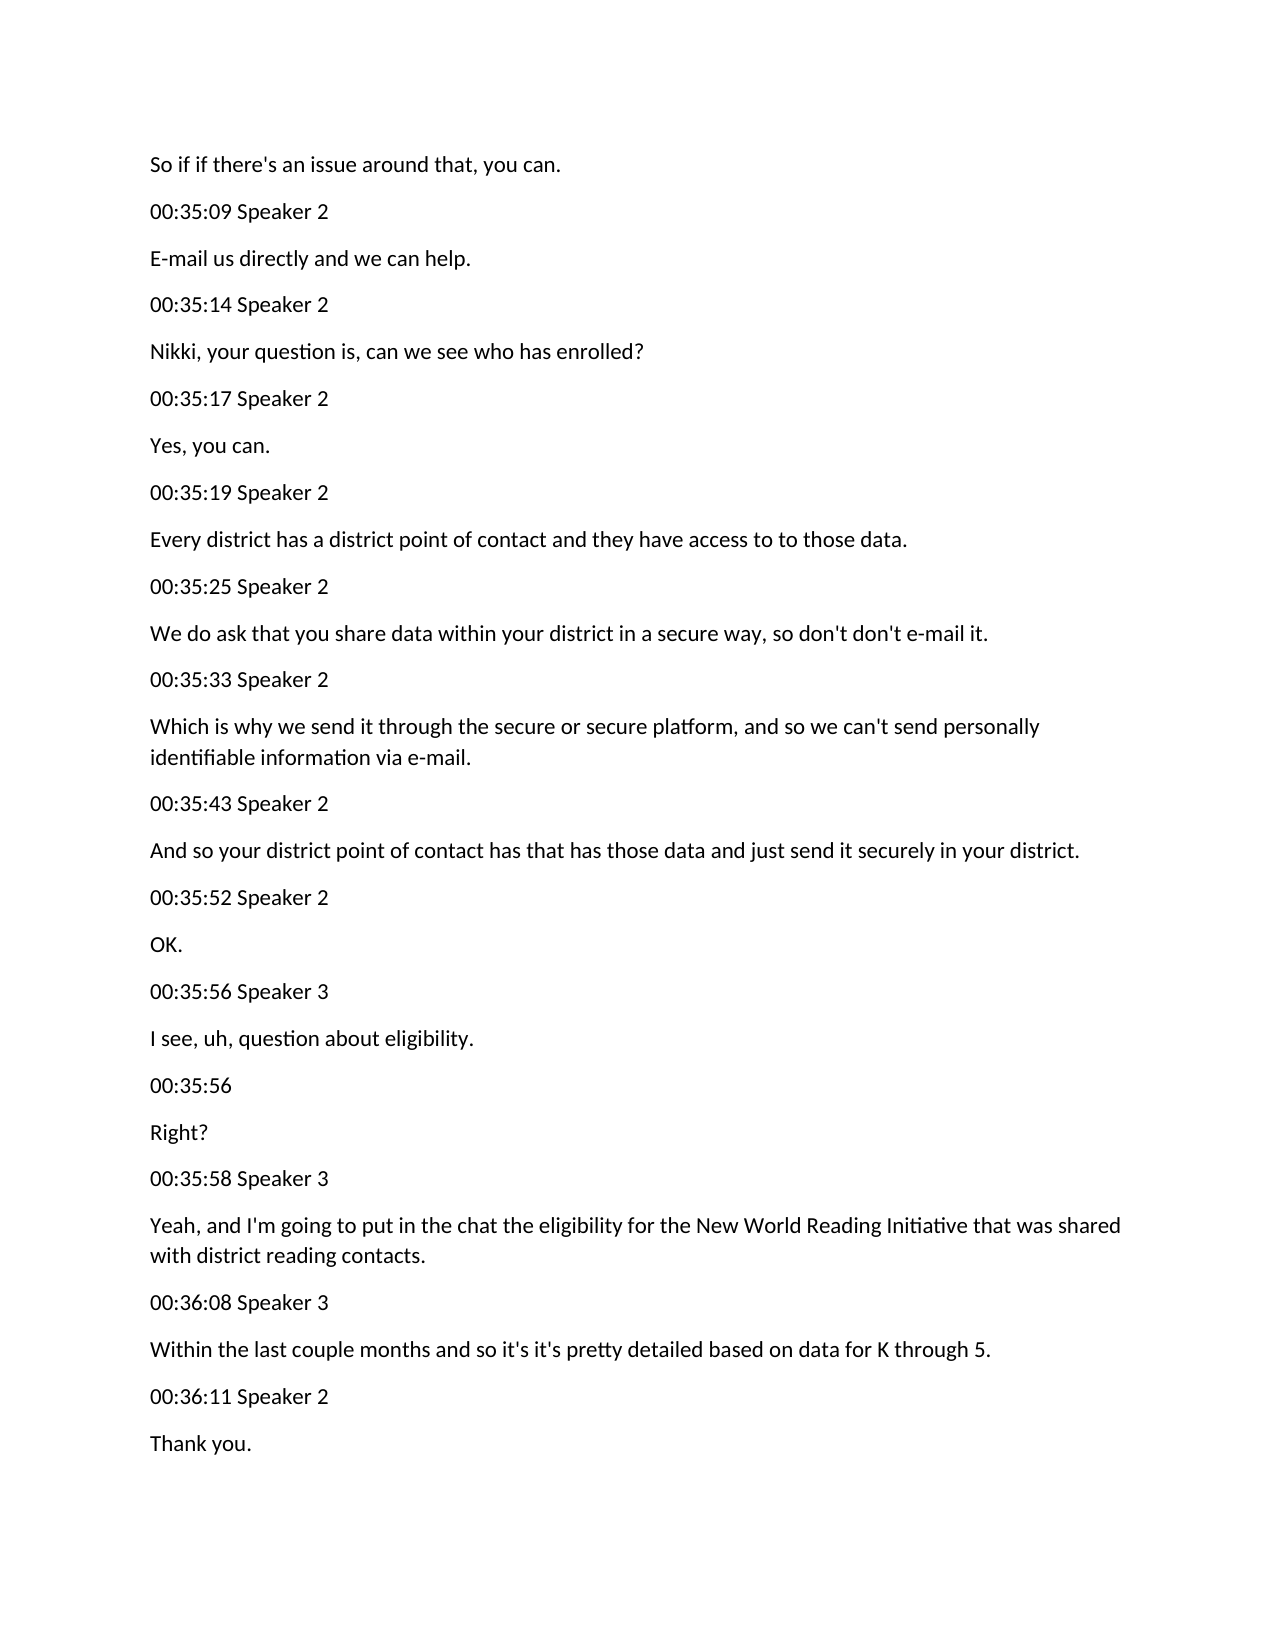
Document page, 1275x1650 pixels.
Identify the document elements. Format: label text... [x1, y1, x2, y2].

text OK. [150, 930, 1125, 958]
text E-mail us directly and we can help. [150, 244, 1125, 272]
text 00:35:58 Speaker 3 [150, 1164, 1125, 1193]
text 00:35:19 Speaker 2 [150, 478, 1125, 506]
text 00:36:08 Speaker 3 [150, 1288, 1125, 1317]
text 00:35:56 [150, 1071, 1125, 1099]
text I see, uh, question about eligibility. [150, 1024, 1125, 1052]
text 00:35:33 Speaker 2 [150, 666, 1125, 694]
text Yeah, and I'm going to put in the chat the eligibility for the New World Reading Initiative that was shared with district reading contacts. [150, 1211, 1125, 1270]
text Which is why we send it through the secure or secure platform, and so we can't send personally identifiable information via e-mail. [150, 712, 1125, 771]
text Every district has a district point of contact and they have access to to those data. [150, 525, 1125, 553]
text 00:35:17 Speaker 2 [150, 384, 1125, 412]
text So if if there's an issue around that, you can. [150, 150, 1125, 178]
text 00:36:11 Speaker 2 [150, 1382, 1125, 1410]
text Thank you. [150, 1429, 1125, 1457]
text 00:35:14 Speaker 2 [150, 291, 1125, 319]
text 00:35:43 Speaker 2 [150, 789, 1125, 818]
text 00:35:09 Speaker 2 [150, 197, 1125, 225]
text 00:35:56 Speaker 3 [150, 977, 1125, 1005]
text Within the last couple months and so it's it's pretty detailed based on data for K through 5. [150, 1335, 1125, 1363]
text Yes, you can. [150, 431, 1125, 459]
text And so your district point of contact has that has those data and just send it securely in your district. [150, 836, 1125, 864]
text Nikki, your question is, can we see who has enrolled? [150, 337, 1125, 366]
text 00:35:52 Speaker 2 [150, 883, 1125, 911]
text Right? [150, 1118, 1125, 1146]
text We do ask that you share data within your district in a secure way, so don't don't e-mail it. [150, 619, 1125, 647]
text 00:35:25 Speaker 2 [150, 572, 1125, 600]
